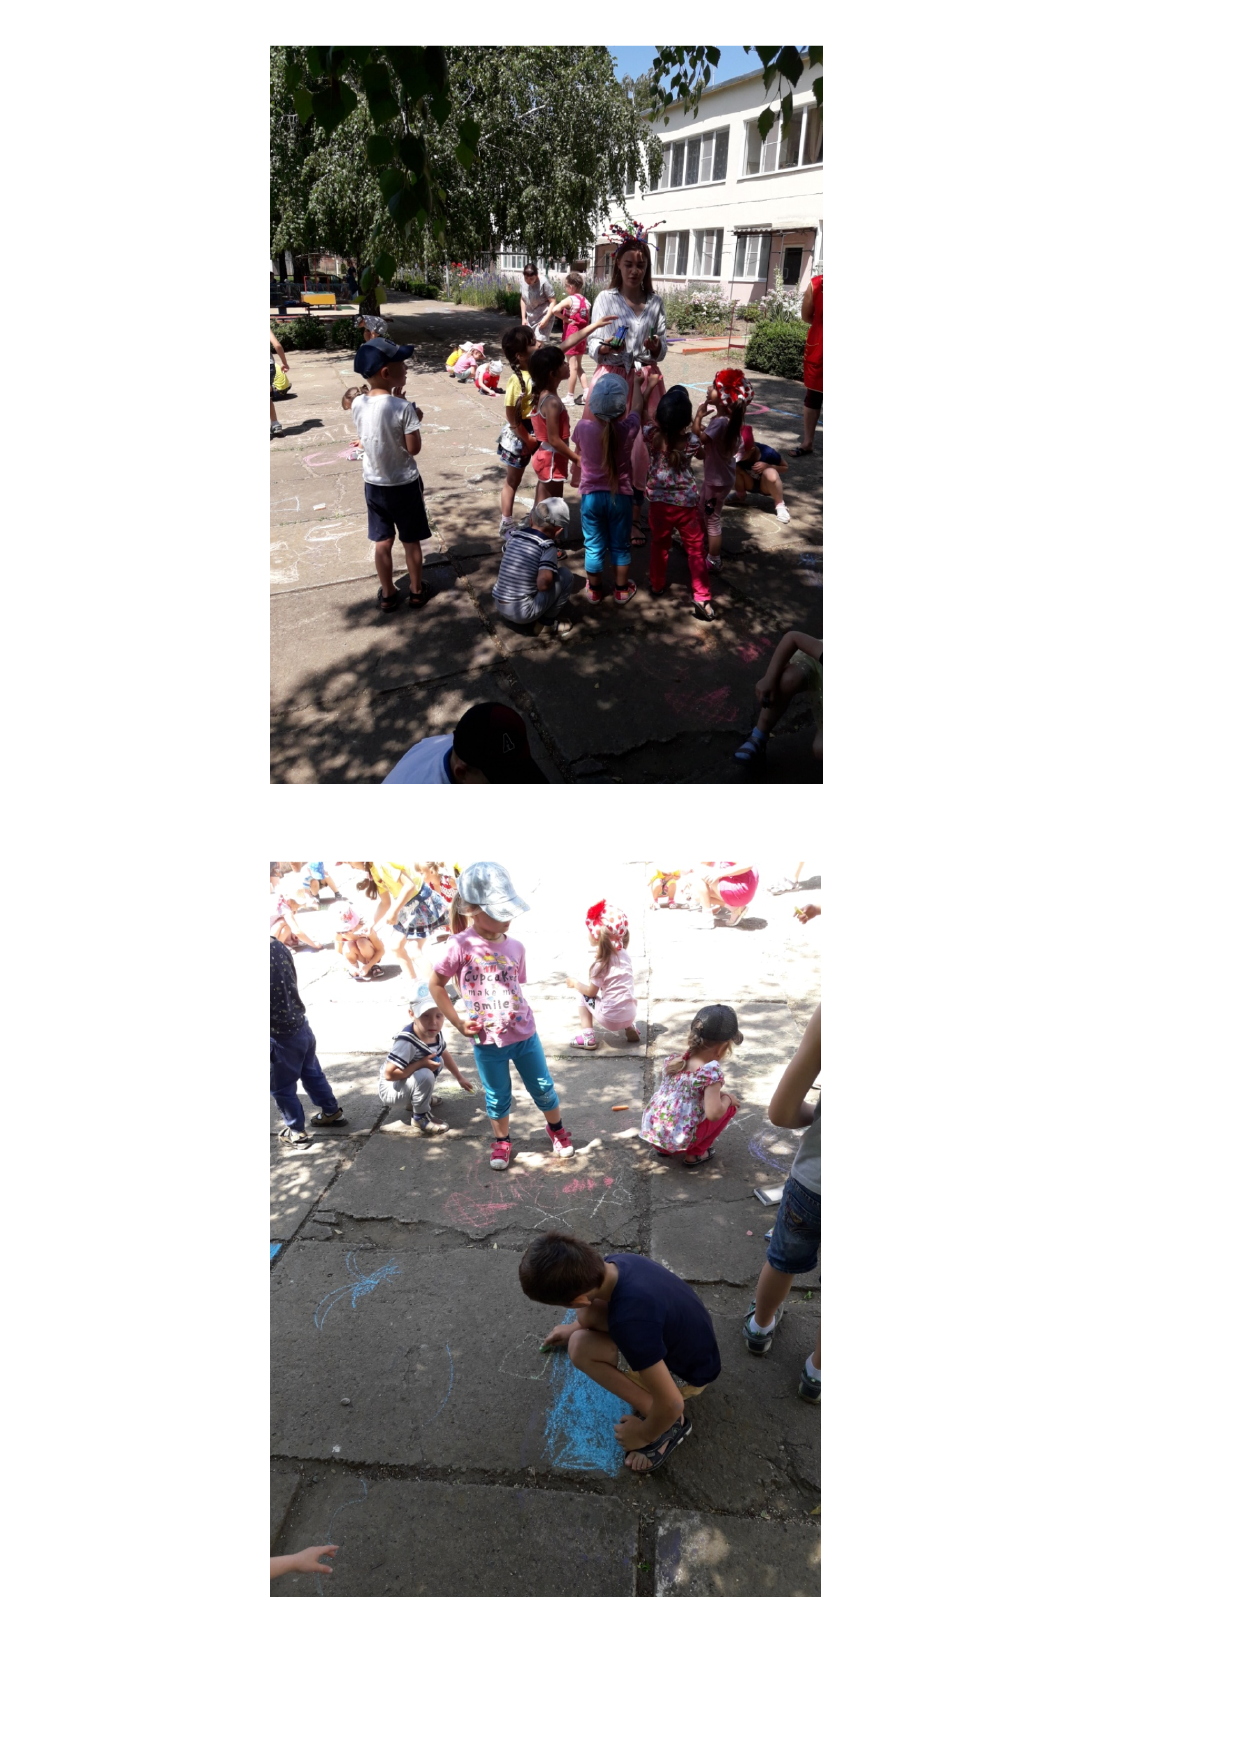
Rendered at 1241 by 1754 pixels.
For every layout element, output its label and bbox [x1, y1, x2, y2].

picture [270, 46, 823, 783]
picture [270, 862, 821, 1596]
